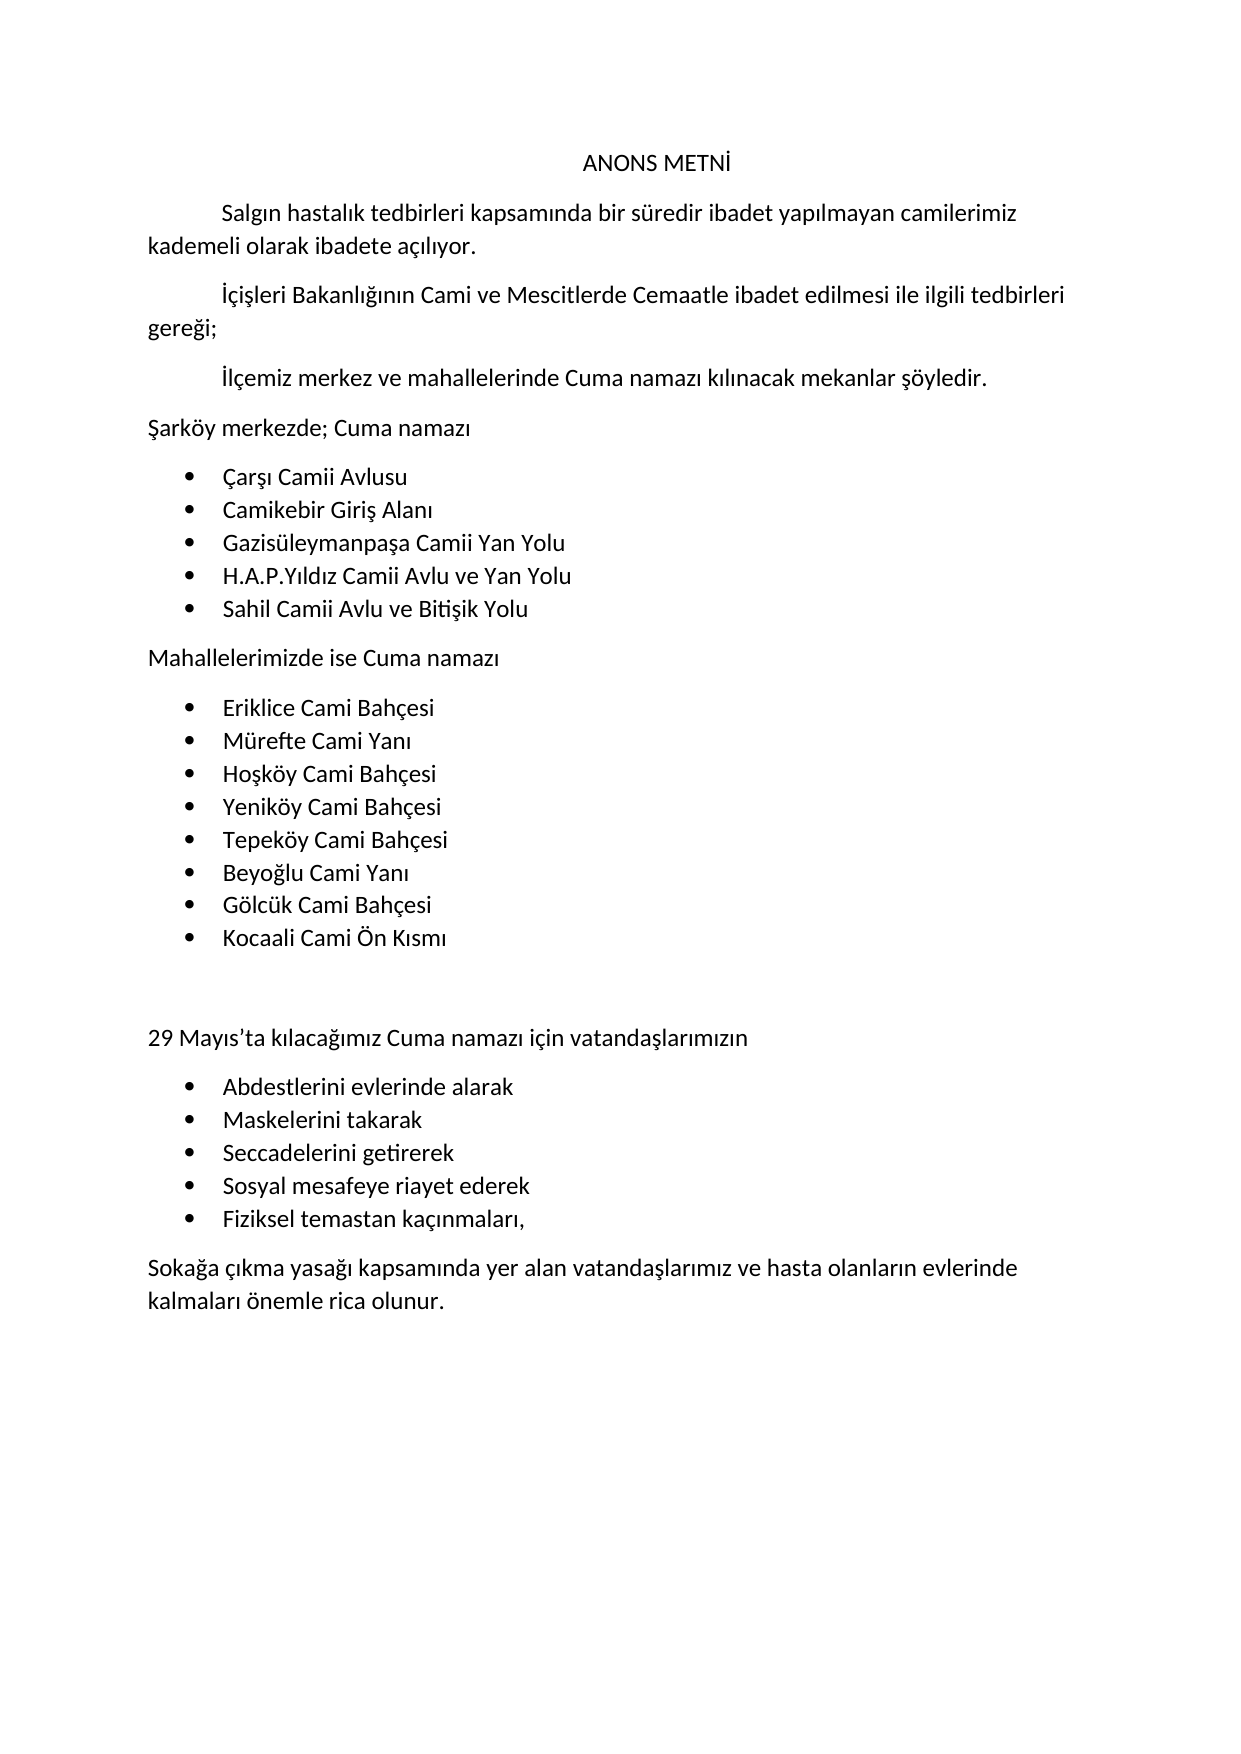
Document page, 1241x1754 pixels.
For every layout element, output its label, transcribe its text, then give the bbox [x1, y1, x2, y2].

text ANONS METNİ [148, 148, 1093, 178]
text İlçemiz merkez ve mahallelerinde Cuma namazı kılınacak mekanlar şöyledir. [148, 362, 1093, 393]
list Çarşı Camii Avlusu [185, 461, 1093, 492]
list Yeniköy Cami Bahçesi [185, 791, 1093, 821]
list Gazisüleymanpaşa Camii Yan Yolu [185, 527, 1093, 558]
list Abdestlerini evlerinde alarak [185, 1071, 1093, 1102]
text Şarköy merkezde; Cuma namazı [148, 412, 1093, 442]
list Tepeköy Cami Bahçesi [185, 824, 1093, 854]
text İçişleri Bakanlığının Cami ve Mescitlerde Cemaatle ibadet edilmesi ile ilgili tedbirleri gereği; [148, 280, 1093, 343]
list Eriklice Cami Bahçesi [185, 692, 1093, 723]
text Mahallelerimizde ise Cuma namazı [148, 643, 1093, 673]
text Salgın hastalık tedbirleri kapsamında bir süredir ibadet yapılmayan camilerimiz kademeli olarak ibadete açılıyor. [148, 197, 1093, 261]
list Maskelerini takarak [185, 1104, 1093, 1135]
list Gölcük Cami Bahçesi [185, 890, 1093, 920]
list Seccadelerini getirerek [185, 1137, 1093, 1168]
list H.A.P.Yıldız Camii Avlu ve Yan Yolu [185, 560, 1093, 591]
list Sosyal mesafeye riayet ederek [185, 1170, 1093, 1201]
list Hoşköy Cami Bahçesi [185, 758, 1093, 788]
list Kocaali Cami Ön Kısmı [185, 923, 1093, 953]
list Mürefte Cami Yanı [185, 725, 1093, 756]
text Sokağa çıkma yasağı kapsamında yer alan vatandaşlarımız ve hasta olanların evlerinde kalmaları önemle rica olunur. [148, 1253, 1093, 1316]
list Sahil Camii Avlu ve Bitişik Yolu [185, 593, 1093, 623]
list Fiziksel temastan kaçınmaları, [185, 1203, 1093, 1233]
text 29 Mayıs’ta kılacağımız Cuma namazı için vatandaşlarımızın [148, 1022, 1093, 1052]
list Camikebir Giriş Alanı [185, 494, 1093, 525]
list Beyoğlu Cami Yanı [185, 857, 1093, 887]
